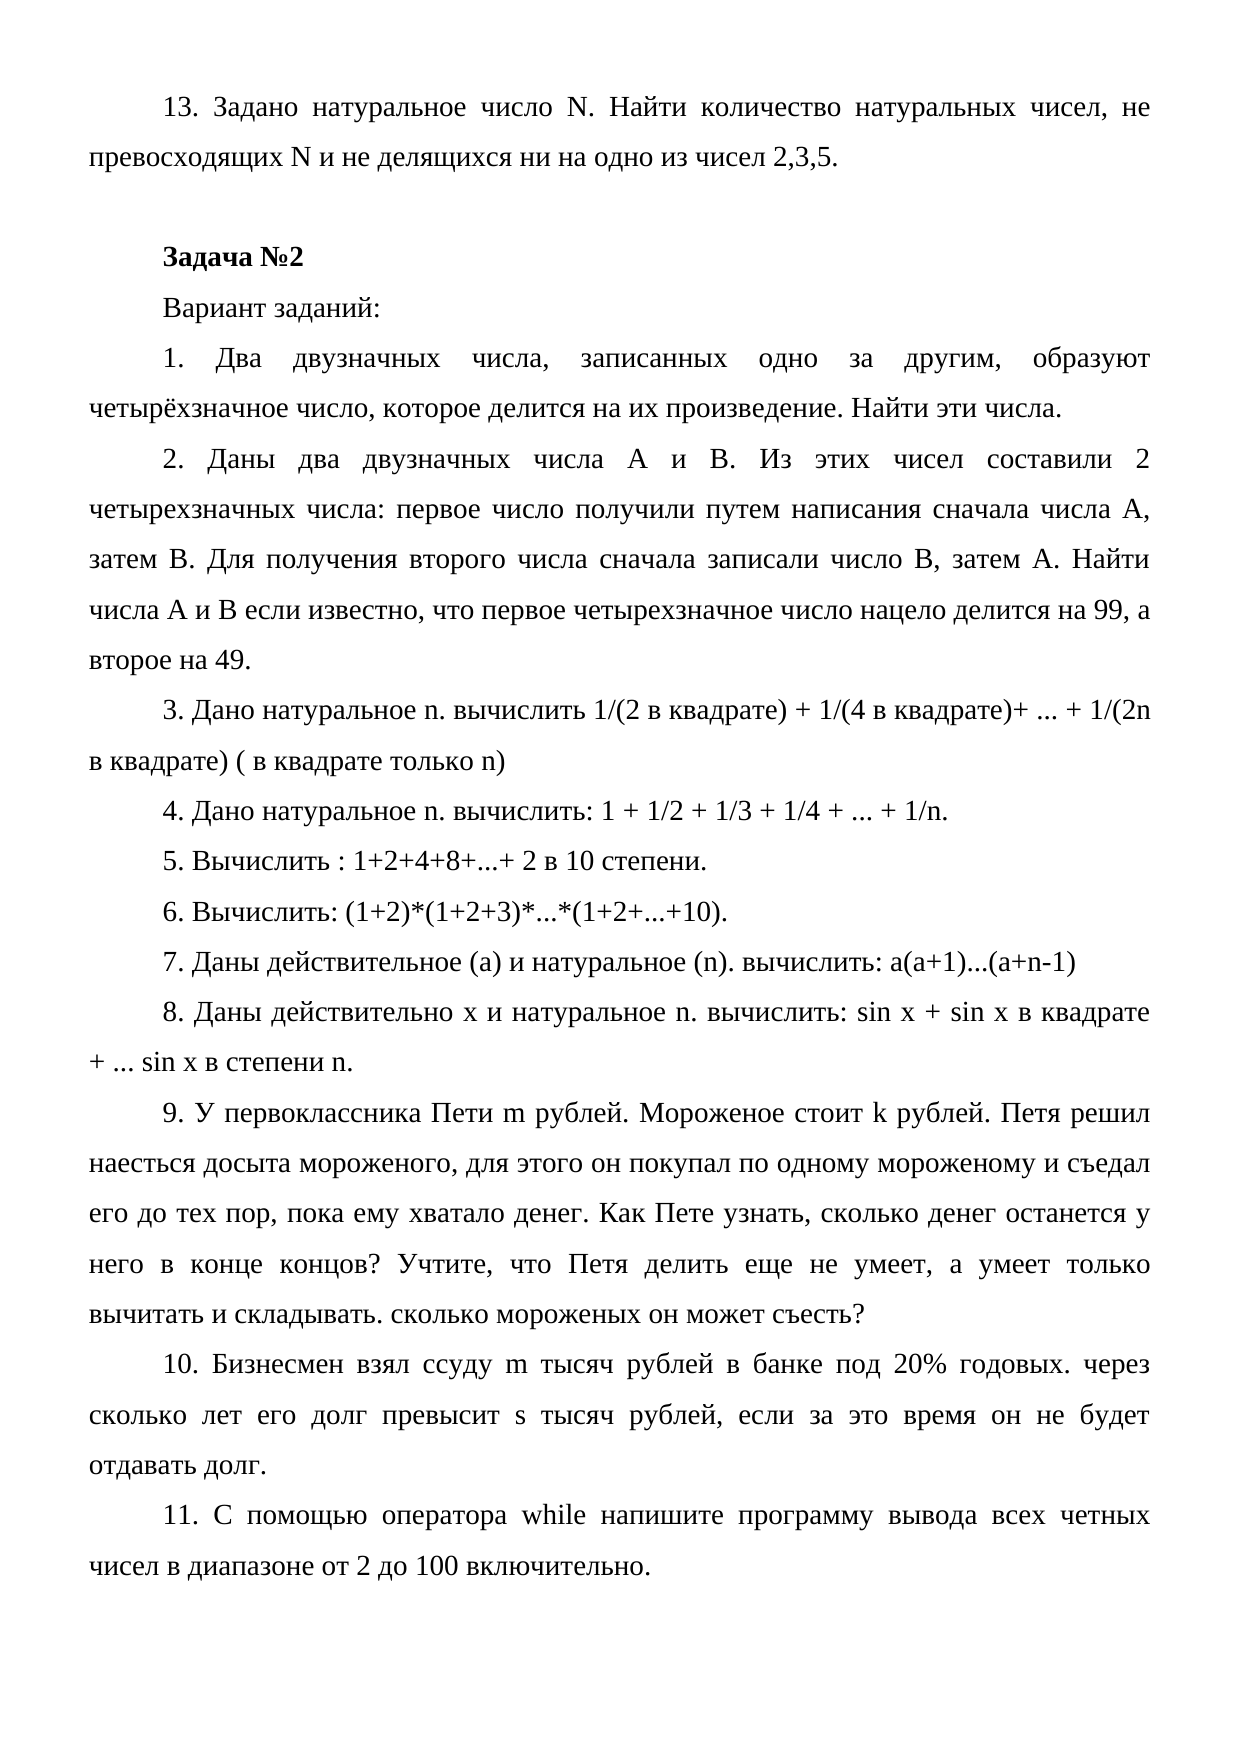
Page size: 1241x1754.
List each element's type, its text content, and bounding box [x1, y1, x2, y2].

text 4. Дано натуральное n. вычислить: 1 + 1/2 + 1/3 + 1/4 + ... + 1/n. [89, 793, 1152, 827]
text Задача №2 [89, 239, 1152, 273]
text 6. Вычислить: (1+2)*(1+2+3)*...*(1+2+...+10). [89, 894, 1152, 927]
text 13. Задано натуральное число N. Найти количество натуральных чисел, не превосходящих N и не делящихся ни на одно из чисел 2,3,5. [89, 89, 1152, 172]
text 5. Вычислить : 1+2+4+8+...+ 2 в 10 степени. [89, 843, 1152, 877]
text 9. У первоклассника Пети m рублей. Мороженое стоит k рублей. Петя решил наесться досыта мороженого, для этого он покупал по одному мороженому и съедал его до тех пор, пока ему хватало денег. Как Пете узнать, сколько денег останется у него в конце концов? Учтите, что Петя делить еще не умеет, а умеет только вычитать и складывать. сколько мороженых он может съесть? [89, 1095, 1152, 1330]
text 7. Даны действительное (а) и натуральное (n). вычислить: a(a+1)...(a+n-1) [89, 944, 1152, 977]
text 11. С помощью оператора while напишите программу вывода всех четных чисел в диапазоне от 2 до 100 включительно. [89, 1497, 1152, 1581]
text 1. Два двузначных числа, записанных одно за другим, образуют четырёхзначное число, которое делится на их произведение. Найти эти числа. [89, 340, 1152, 424]
text 8. Даны действительно х и натуральное n. вычислить: sin x + sin x в квадрате + ... sin x в степени n. [89, 994, 1152, 1078]
text 2. Даны два двузначных числа А и В. Из этих чисел составили 2 четырехзначных числа: первое число получили путем написания сначала числа А, затем В. Для получения второго числа сначала записали число В, затем А. Найти числа А и В если известно, что первое четырехзначное число нацело делится на 99, а второе на 49. [89, 441, 1152, 676]
text Вариант заданий: [89, 290, 1152, 323]
text 10. Бизнесмен взял ссуду m тысяч рублей в банке под 20% годовых. через сколько лет его долг превысит s тысяч рублей, если за это время он не будет отдавать долг. [89, 1346, 1152, 1481]
text 3. Дано натуральное n. вычислить 1/(2 в квадрате) + 1/(4 в квадрате)+ ... + 1/(2n в квадрате) ( в квадрате только n) [89, 692, 1152, 776]
